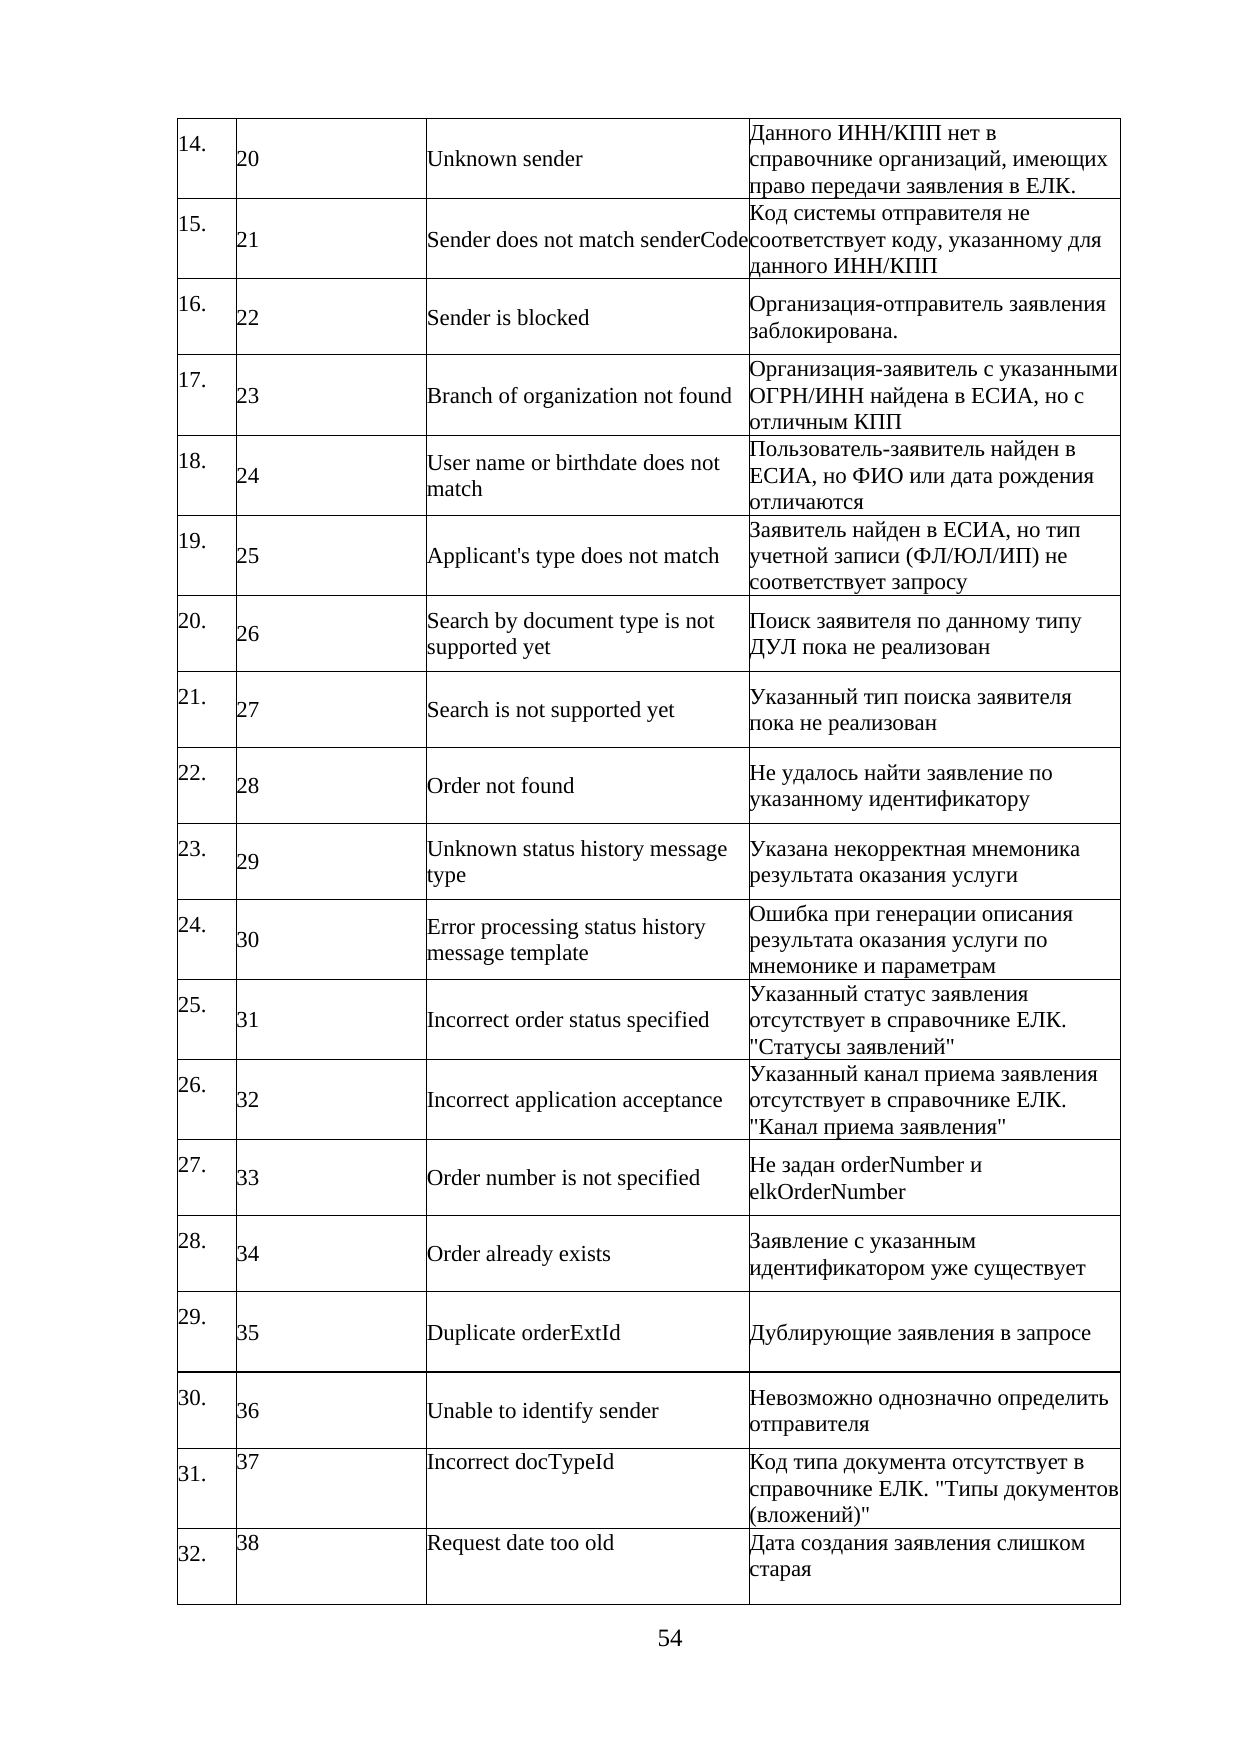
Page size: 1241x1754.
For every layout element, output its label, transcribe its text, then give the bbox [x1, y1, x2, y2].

table_cell Search by document type is not supported yet [427, 596, 749, 671]
table_cell [178, 119, 236, 198]
table_cell 27 [237, 672, 426, 747]
table_cell [178, 1449, 236, 1527]
table_cell Код типа документа отсутствует в справочнике ЕЛК. "Типы документов (вложений)" [750, 1449, 1120, 1527]
table_cell 34 [237, 1216, 426, 1291]
table_cell Заявитель найден в ЕСИА, но тип учетной записи (ФЛ/ЮЛ/ИП) не соответствует запросу [750, 516, 1120, 595]
table_cell [178, 1060, 236, 1139]
table_cell [178, 900, 236, 979]
table_cell Error processing status history message template [427, 900, 749, 979]
table_cell 37 [237, 1449, 426, 1527]
table_cell [178, 355, 236, 434]
table_cell Невозможно однозначно определить отправителя [750, 1373, 1120, 1447]
table_cell 36 [237, 1373, 426, 1447]
table_cell Указанный тип поиска заявителя пока не реализован [750, 672, 1120, 747]
table_cell Incorrect docTypeId [427, 1449, 749, 1527]
table_cell [178, 1292, 236, 1371]
table_cell Заявление с указанным идентификатором уже существует [750, 1216, 1120, 1291]
table_cell Организация-заявитель c указанными ОГРН/ИНН найдена в ЕСИА, но с отличным КПП [750, 355, 1120, 434]
table_cell Пользователь-заявитель найден в ЕСИА, но ФИО или дата рождения отличаются [750, 436, 1120, 514]
table_cell 32 [237, 1060, 426, 1139]
table_cell Order already exists [427, 1216, 749, 1291]
table_cell [178, 1373, 236, 1447]
table_cell Не задан orderNumber и elkOrderNumber [750, 1140, 1120, 1215]
table_cell [178, 1140, 236, 1215]
table_cell Sender is blocked [427, 279, 749, 354]
table_cell [178, 1529, 236, 1603]
table_cell Order not found [427, 748, 749, 823]
table_cell Order number is not specified [427, 1140, 749, 1215]
table_cell Unknown sender [427, 119, 749, 198]
table_cell 29 [237, 824, 426, 899]
table_cell Search is not supported yet [427, 672, 749, 747]
table_cell Unknown status history message type [427, 824, 749, 899]
table_cell [178, 980, 236, 1059]
table_cell 31 [237, 980, 426, 1059]
table_cell 22 [237, 279, 426, 354]
table_cell 33 [237, 1140, 426, 1215]
table_cell 20 [237, 119, 426, 198]
table_cell Incorrect application acceptance [427, 1060, 749, 1139]
table_cell [178, 436, 236, 514]
table_cell 30 [237, 900, 426, 979]
table_cell Applicant's type does not match [427, 516, 749, 595]
table_cell Дата создания заявления слишком старая [750, 1529, 1120, 1603]
table_cell [178, 199, 236, 278]
table_cell Unable to identify sender [427, 1373, 749, 1447]
table_cell 35 [237, 1292, 426, 1371]
table_cell Указанный канал приема заявления отсутствует в справочнике ЕЛК. "Канал приема заявления" [750, 1060, 1120, 1139]
table_cell Не удалось найти заявление по указанному идентификатору [750, 748, 1120, 823]
table_cell Указанный статус заявления отсутствует в справочнике ЕЛК. "Статусы заявлений" [750, 980, 1120, 1059]
table_cell 23 [237, 355, 426, 434]
table_cell Организация-отправитель заявления заблокирована. [750, 279, 1120, 354]
table_cell [178, 516, 236, 595]
table_cell 38 [237, 1529, 426, 1603]
table_cell Поиск заявителя по данному типу ДУЛ пока не реализован [750, 596, 1120, 671]
table_cell [178, 1216, 236, 1291]
table_cell [178, 672, 236, 747]
table_cell [178, 279, 236, 354]
table_cell Incorrect order status specified [427, 980, 749, 1059]
table_cell Request date too old [427, 1529, 749, 1603]
table_cell [178, 824, 236, 899]
table_cell [178, 596, 236, 671]
table_cell 25 [237, 516, 426, 595]
table_cell 21 [237, 199, 426, 278]
table_cell Ошибка при генерации описания результата оказания услуги по мнемонике и параметрам [750, 900, 1120, 979]
table_cell Указана некорректная мнемоника результата оказания услуги [750, 824, 1120, 899]
table_cell 24 [237, 436, 426, 514]
table_cell Данного ИНН/КПП нет в справочнике организаций, имеющих право передачи заявления в ЕЛК. [750, 119, 1120, 198]
table_cell Sender does not match senderCode [427, 199, 749, 278]
table_cell User name or birthdate does not match [427, 436, 749, 514]
table_cell 26 [237, 596, 426, 671]
table_cell Duplicate orderExtId [427, 1292, 749, 1371]
table_cell Дублирующие заявления в запросе [750, 1292, 1120, 1371]
table_cell Код системы отправителя не соответствует коду, указанному для данного ИНН/КПП [750, 199, 1120, 278]
table_cell Branch of organization not found [427, 355, 749, 434]
table_cell 28 [237, 748, 426, 823]
table_cell [178, 748, 236, 823]
